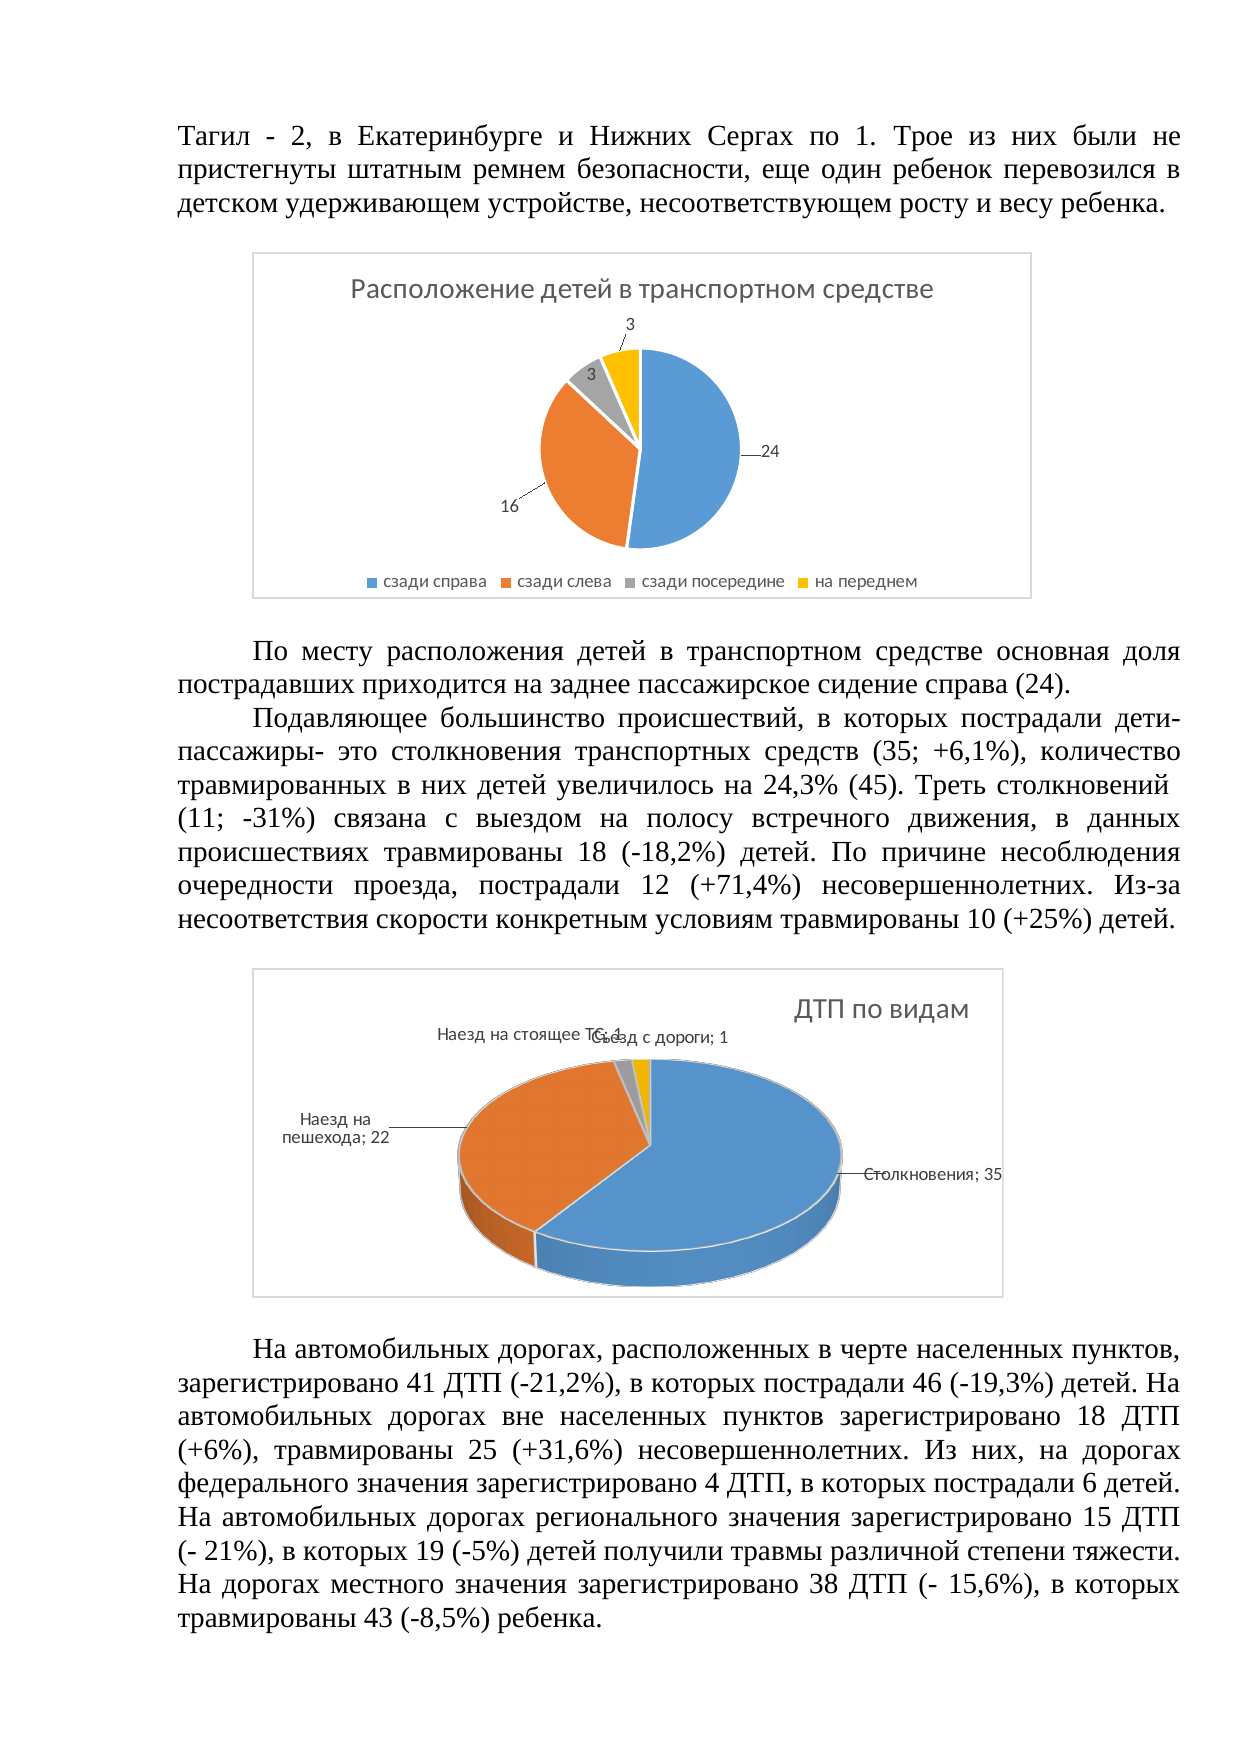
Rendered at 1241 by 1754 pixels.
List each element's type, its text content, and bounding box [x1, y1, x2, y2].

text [177, 118, 1181, 219]
text По месту расположения детей в транспортном средстве основная доля пострадавших приходится на заднее пассажирское сидение справа (24). [177, 633, 1181, 700]
text Подавляющее большинство происшествий, в которых пострадали дети-пассажиры- это столкновения транспортных средств (35; +6,1%), количество травмированных в них детей увеличилось на 24,3% (45). Треть столкновений (11; -31%) связана с выездом на полосу встречного движения, в данных происшествиях травмированы 18 (-18,2%) детей. По причине несоблюдения очередности проезда, пострадали 12 (+71,4%) несовершеннолетних. Из-за несоответствия скорости конкретным условиям травмированы 10 (+25%) детей. [177, 700, 1181, 934]
text На автомобильных дорогах, расположенных в черте населенных пунктов, зарегистрировано 41 ДТП (-21,2%), в которых пострадали 46 (-19,3%) детей. На автомобильных дорогах вне населенных пунктов зарегистрировано 18 ДТП (+6%), травмированы 25 (+31,6%) несовершеннолетних. Из них, на дорогах федерального значения зарегистрировано 4 ДТП, в которых пострадали 6 детей. На автомобильных дорогах регионального значения зарегистрировано 15 ДТП (- 21%), в которых 19 (-5%) детей получили травмы различной степени тяжести. На дорогах местного значения зарегистрировано 38 ДТП (- 15,6%), в которых травмированы 43 (-8,5%) ребенка. [177, 1331, 1181, 1633]
